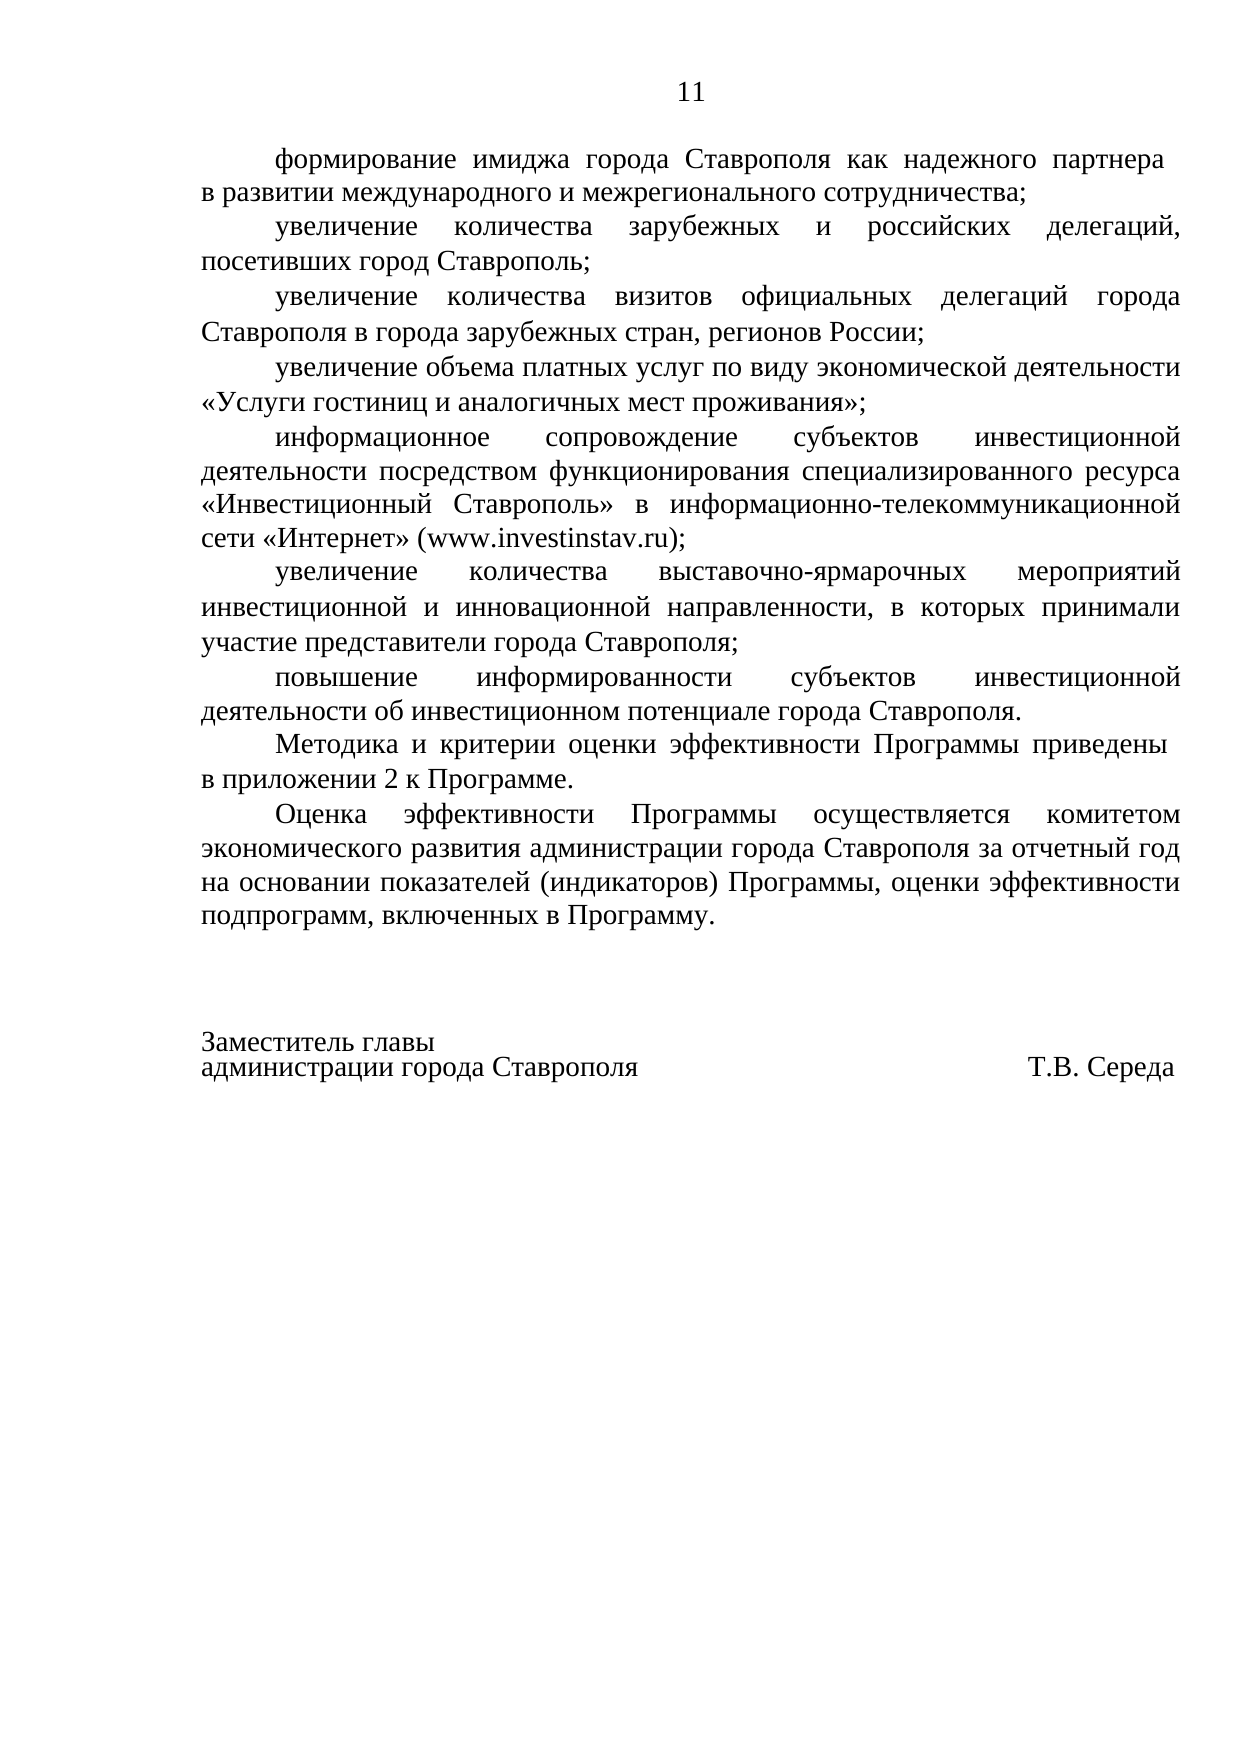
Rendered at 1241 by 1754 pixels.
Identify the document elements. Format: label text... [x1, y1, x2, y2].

text увеличение объема платных услуг по виду экономической деятельности «Услуги гостиниц и аналогичных мест проживания»; [201, 349, 1181, 418]
text администрации города Ставрополя Т.В. Середа [201, 1056, 1181, 1081]
text информационное сопровождение субъектов инвестиционной деятельности посредством функционирования специализированного ресурса «Инвестиционный Ставрополь» в информационно-телекоммуникационной сети «Интернет» (www.investinstav.ru); [201, 419, 1181, 553]
text увеличение количества визитов официальных делегаций города Ставрополя в города зарубежных стран, регионов России; [201, 278, 1181, 347]
text увеличение количества зарубежных и российских делегаций, посетивших город Ставрополь; [201, 208, 1181, 277]
text Методика и критерии оценки эффективности Программы приведены в приложении 2 к Программе. [201, 726, 1181, 795]
text повышение информированности субъектов инвестиционной деятельности об инвестиционном потенциале города Ставрополя. [201, 659, 1181, 726]
text формирование имиджа города Ставрополя как надежного партнера в развитии международного и межрегионального сотрудничества; [201, 141, 1181, 208]
text увеличение количества выставочно-ярмарочных мероприятий инвестиционной и инновационной направленности, в которых принимали участие представители города Ставрополя; [201, 553, 1181, 657]
text Оценка эффективности Программы осуществляется комитетом экономического развития администрации города Ставрополя за отчетный год на основании показателей (индикаторов) Программы, оценки эффективности подпрограмм, включенных в Программу. [201, 797, 1181, 931]
text Заместитель главы [201, 1031, 1181, 1056]
